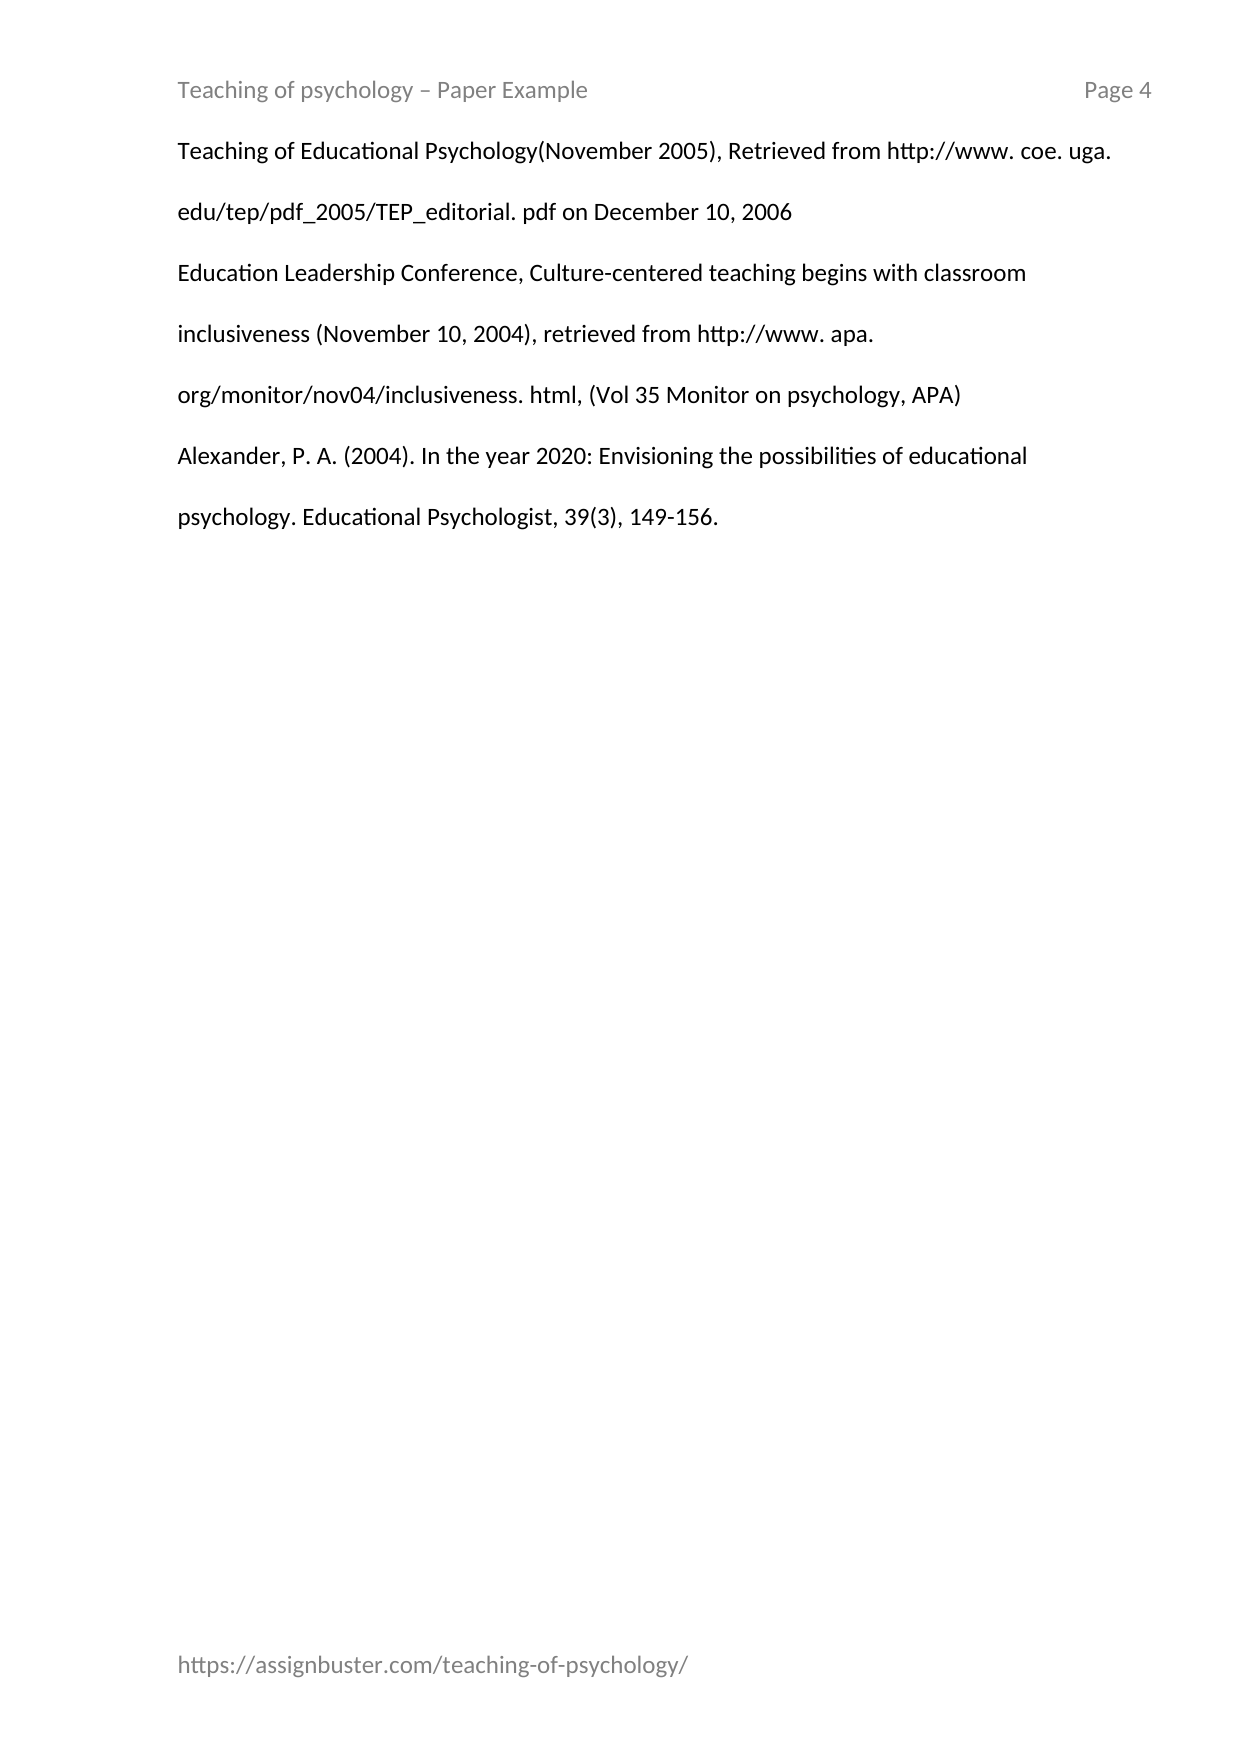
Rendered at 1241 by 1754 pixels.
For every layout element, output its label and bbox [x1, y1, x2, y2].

text [177, 135, 1152, 532]
